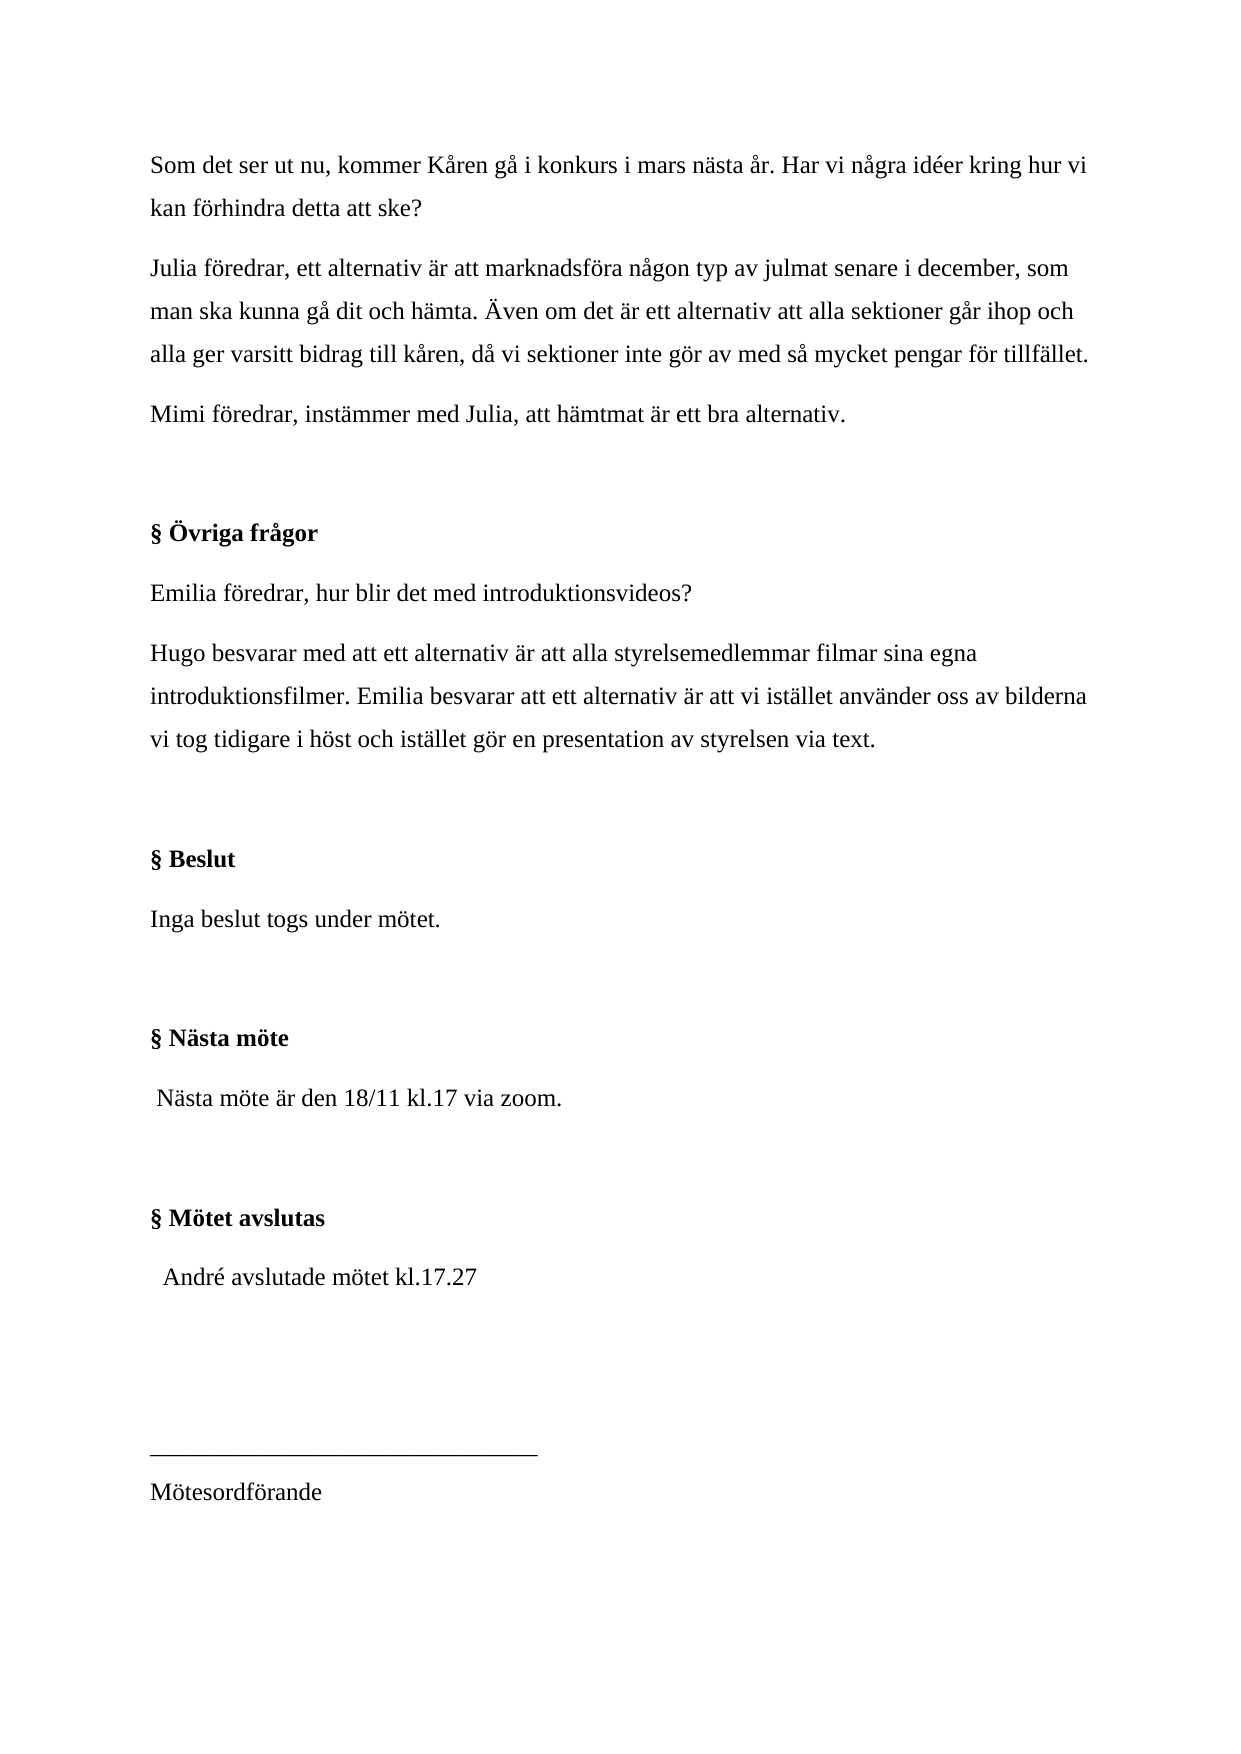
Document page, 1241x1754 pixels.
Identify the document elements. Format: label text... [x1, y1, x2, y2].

text Som det ser ut nu, kommer Kåren gå i konkurs i mars nästa år. Har vi några idéer kring hur vi kan förhindra detta att ske? [150, 150, 1090, 222]
text Hugo besvarar med att ett alternativ är att alla styrelsemedlemmar filmar sina egna introduktionsfilmer. Emilia besvarar att ett alternativ är att vi istället använder oss av bilderna vi tog tidigare i höst och istället gör en presentation av styrelsen via text. [150, 638, 1090, 753]
text § Beslut [150, 844, 1090, 873]
text Mimi föredrar, instämmer med Julia, att hämtmat är ett bra alternativ. [150, 399, 1090, 428]
text Mötesordförande [150, 1477, 1090, 1506]
text André avslutade mötet kl.17.27 [150, 1262, 1090, 1291]
text Nästa möte är den 18/11 kl.17 via zoom. [150, 1083, 1090, 1112]
text § Övriga frågor [150, 518, 1090, 547]
text Inga beslut togs under mötet. [150, 904, 1090, 932]
text Emilia föredrar, hur blir det med introduktionsvideos? [150, 578, 1090, 607]
text § Nästa möte [150, 1023, 1090, 1052]
text § Mötet avslutas [150, 1203, 1090, 1231]
text Julia föredrar, ett alternativ är att marknadsföra någon typ av julmat senare i december, som man ska kunna gå dit och hämta. Även om det är ett alternativ att alla sektioner går ihop och alla ger varsitt bidrag till kåren, då vi sektioner inte gör av med så mycket pengar för tillfället. [150, 253, 1090, 368]
text _______________________________ [150, 1430, 1090, 1458]
